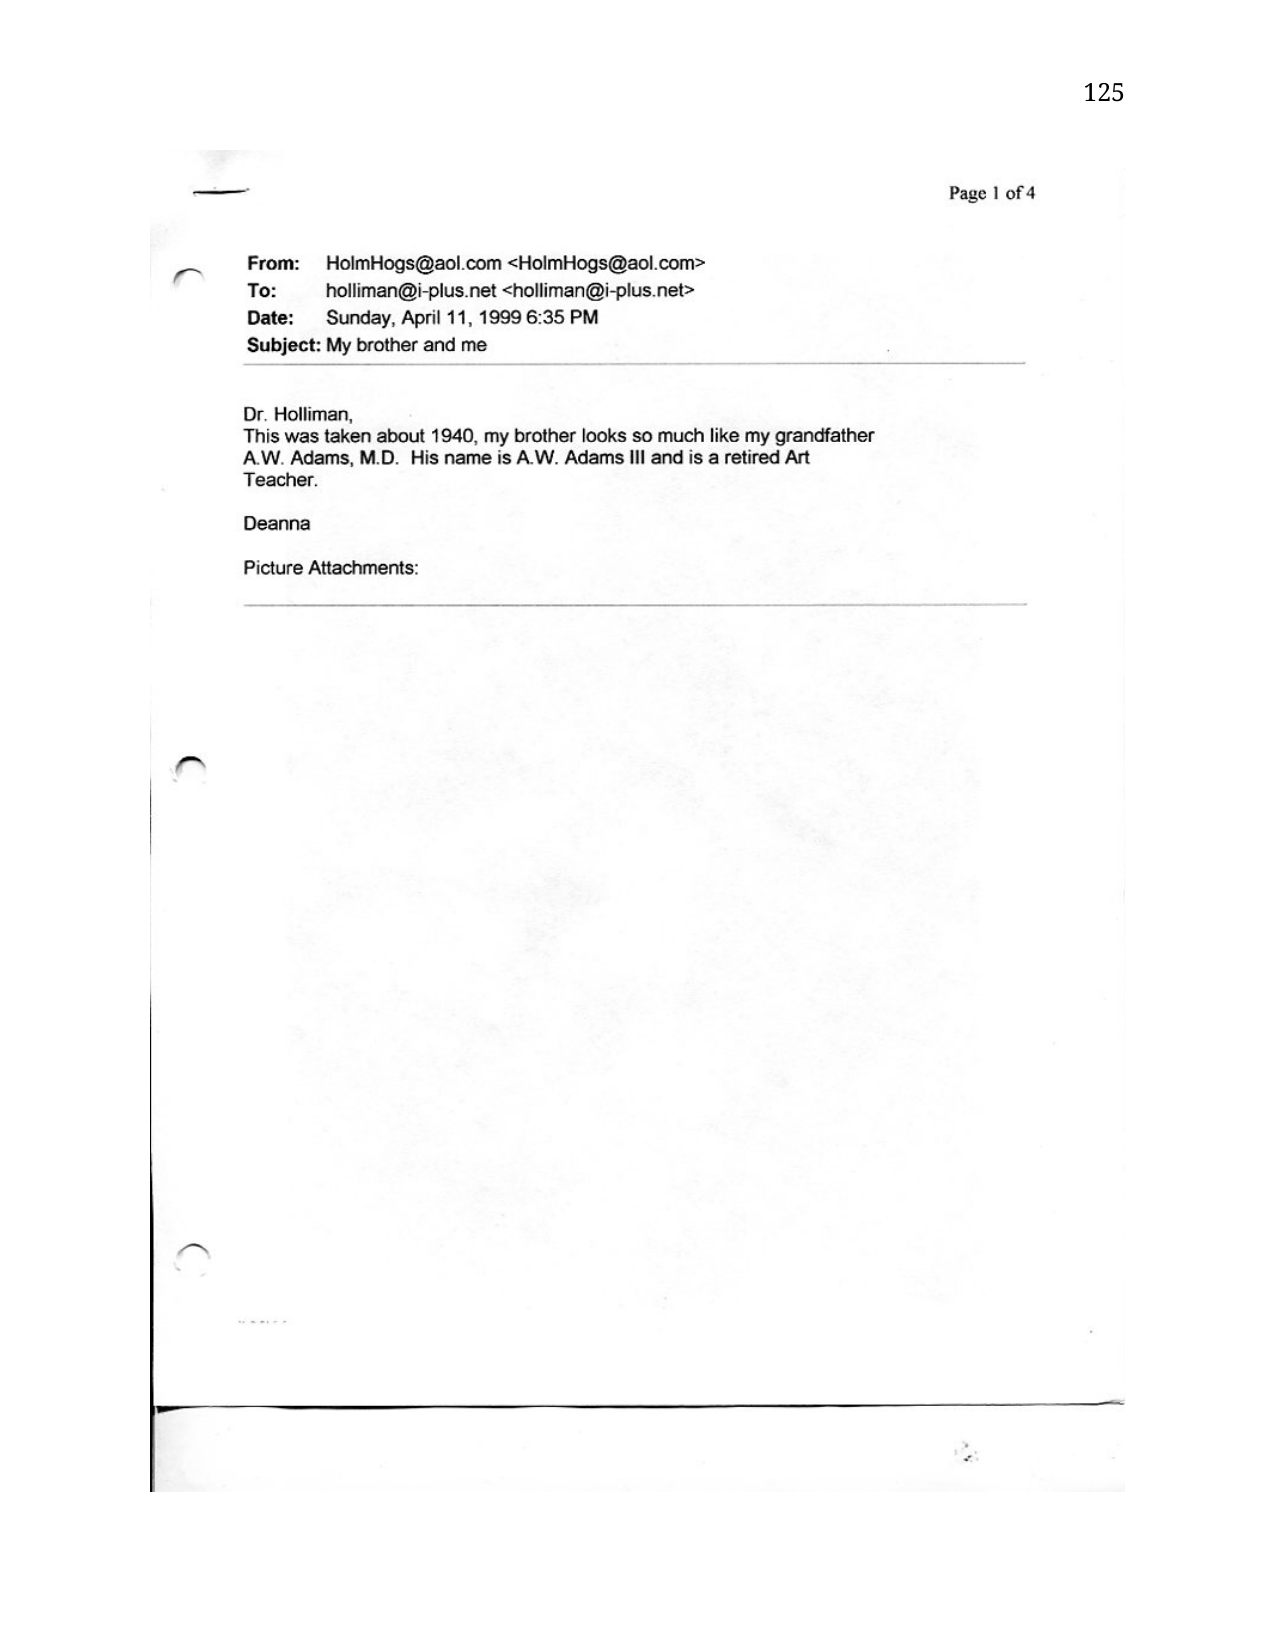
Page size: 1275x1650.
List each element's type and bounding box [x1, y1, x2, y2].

picture [150, 150, 1125, 1492]
